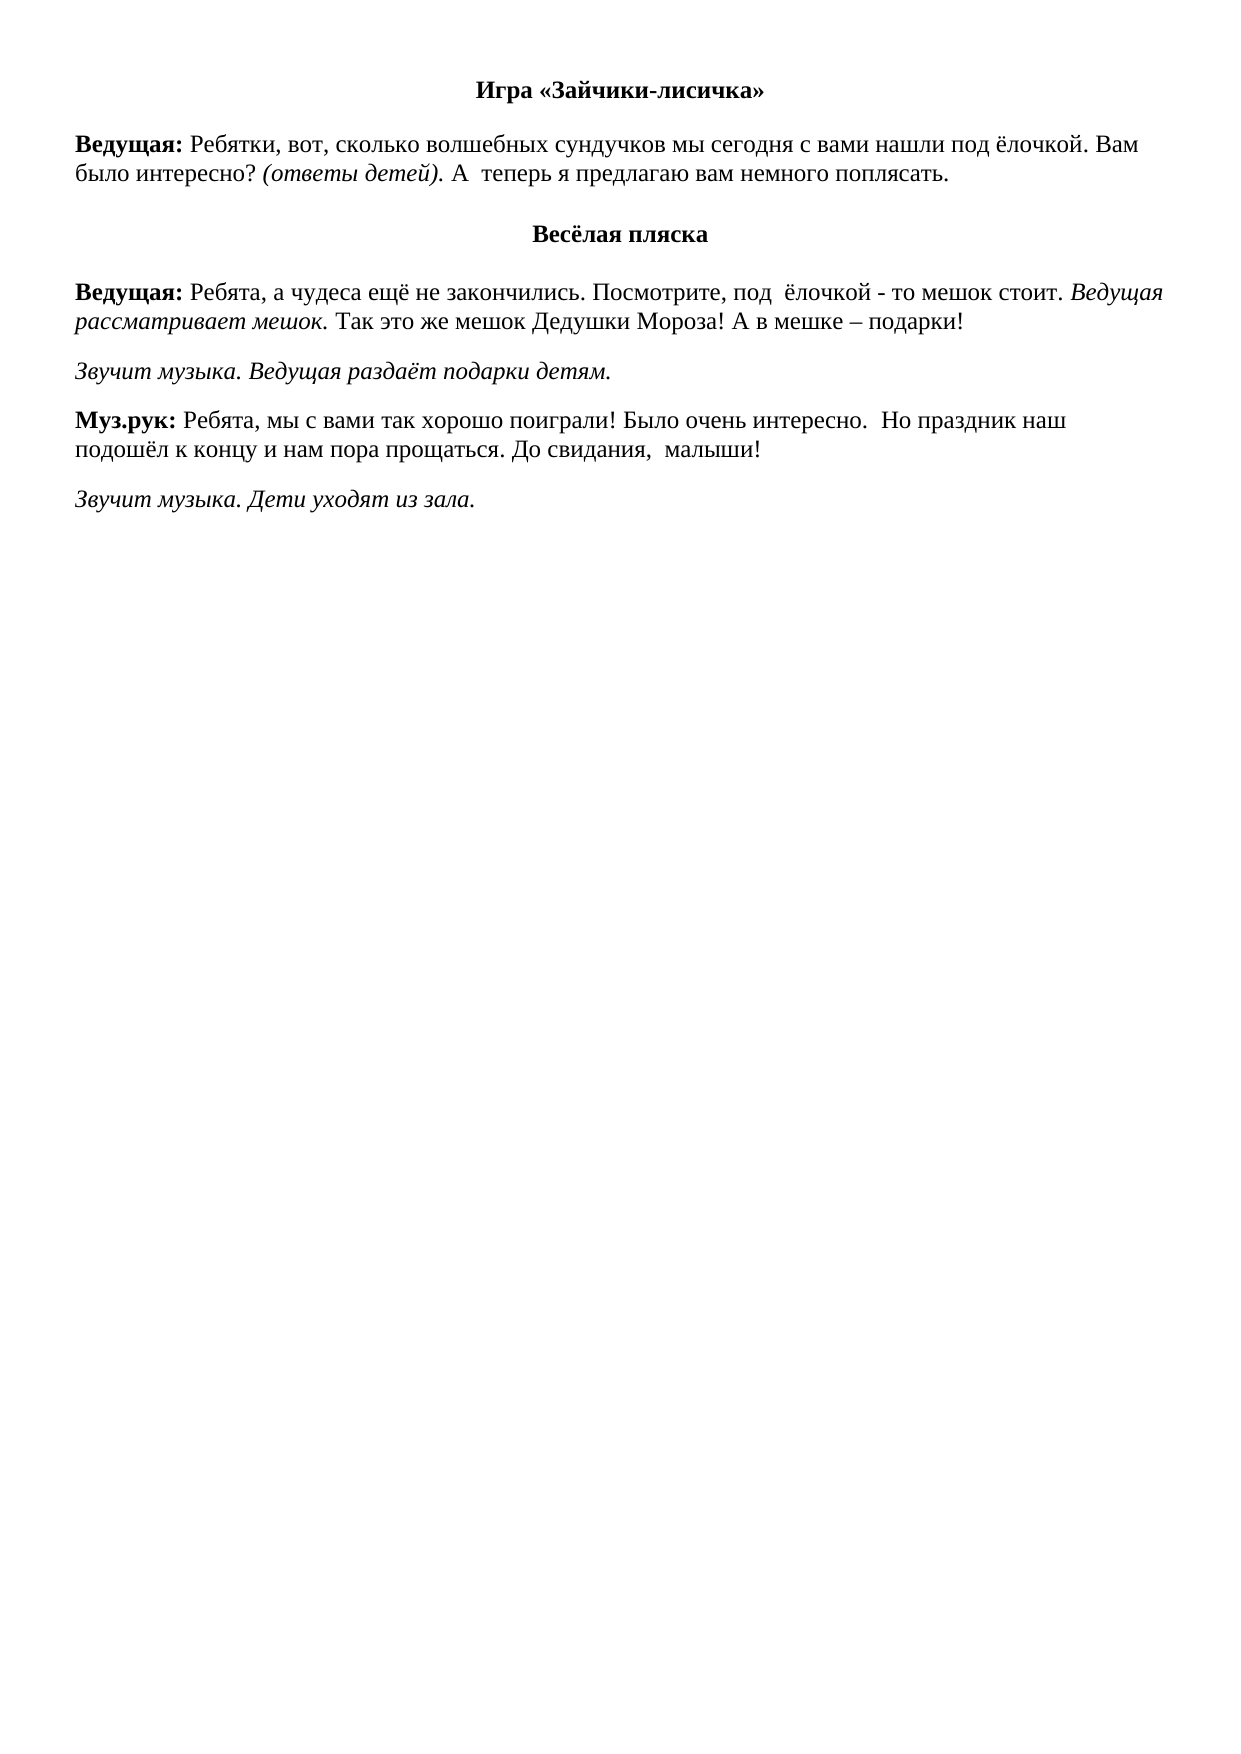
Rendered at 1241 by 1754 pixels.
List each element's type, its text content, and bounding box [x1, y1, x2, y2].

text Ведущая: Ребятки, вот, сколько волшебных сундучков мы сегодня с вами нашли под ёлочкой. Вам было интересно? (ответы детей). А теперь я предлагаю вам немного поплясать. [75, 129, 1165, 186]
text Весёлая пляска [75, 219, 1165, 248]
text Муз.рук: Ребята, мы с вами так хорошо поиграли! Было очень интересно. Но праздник наш подошёл к концу и нам пора прощаться. До свидания, малыши! [75, 405, 1165, 463]
text Игра «Зайчики-лисичка» [75, 75, 1165, 104]
text Ведущая: Ребята, а чудеса ещё не закончились. Посмотрите, под ёлочкой - то мешок стоит. Ведущая рассматривает мешок. Так это же мешок Дедушки Мороза! А в мешке – подарки! [75, 277, 1165, 335]
text Звучит музыка. Ведущая раздаёт подарки детям. [75, 356, 1165, 384]
text Звучит музыка. Дети уходят из зала. [75, 484, 1165, 512]
